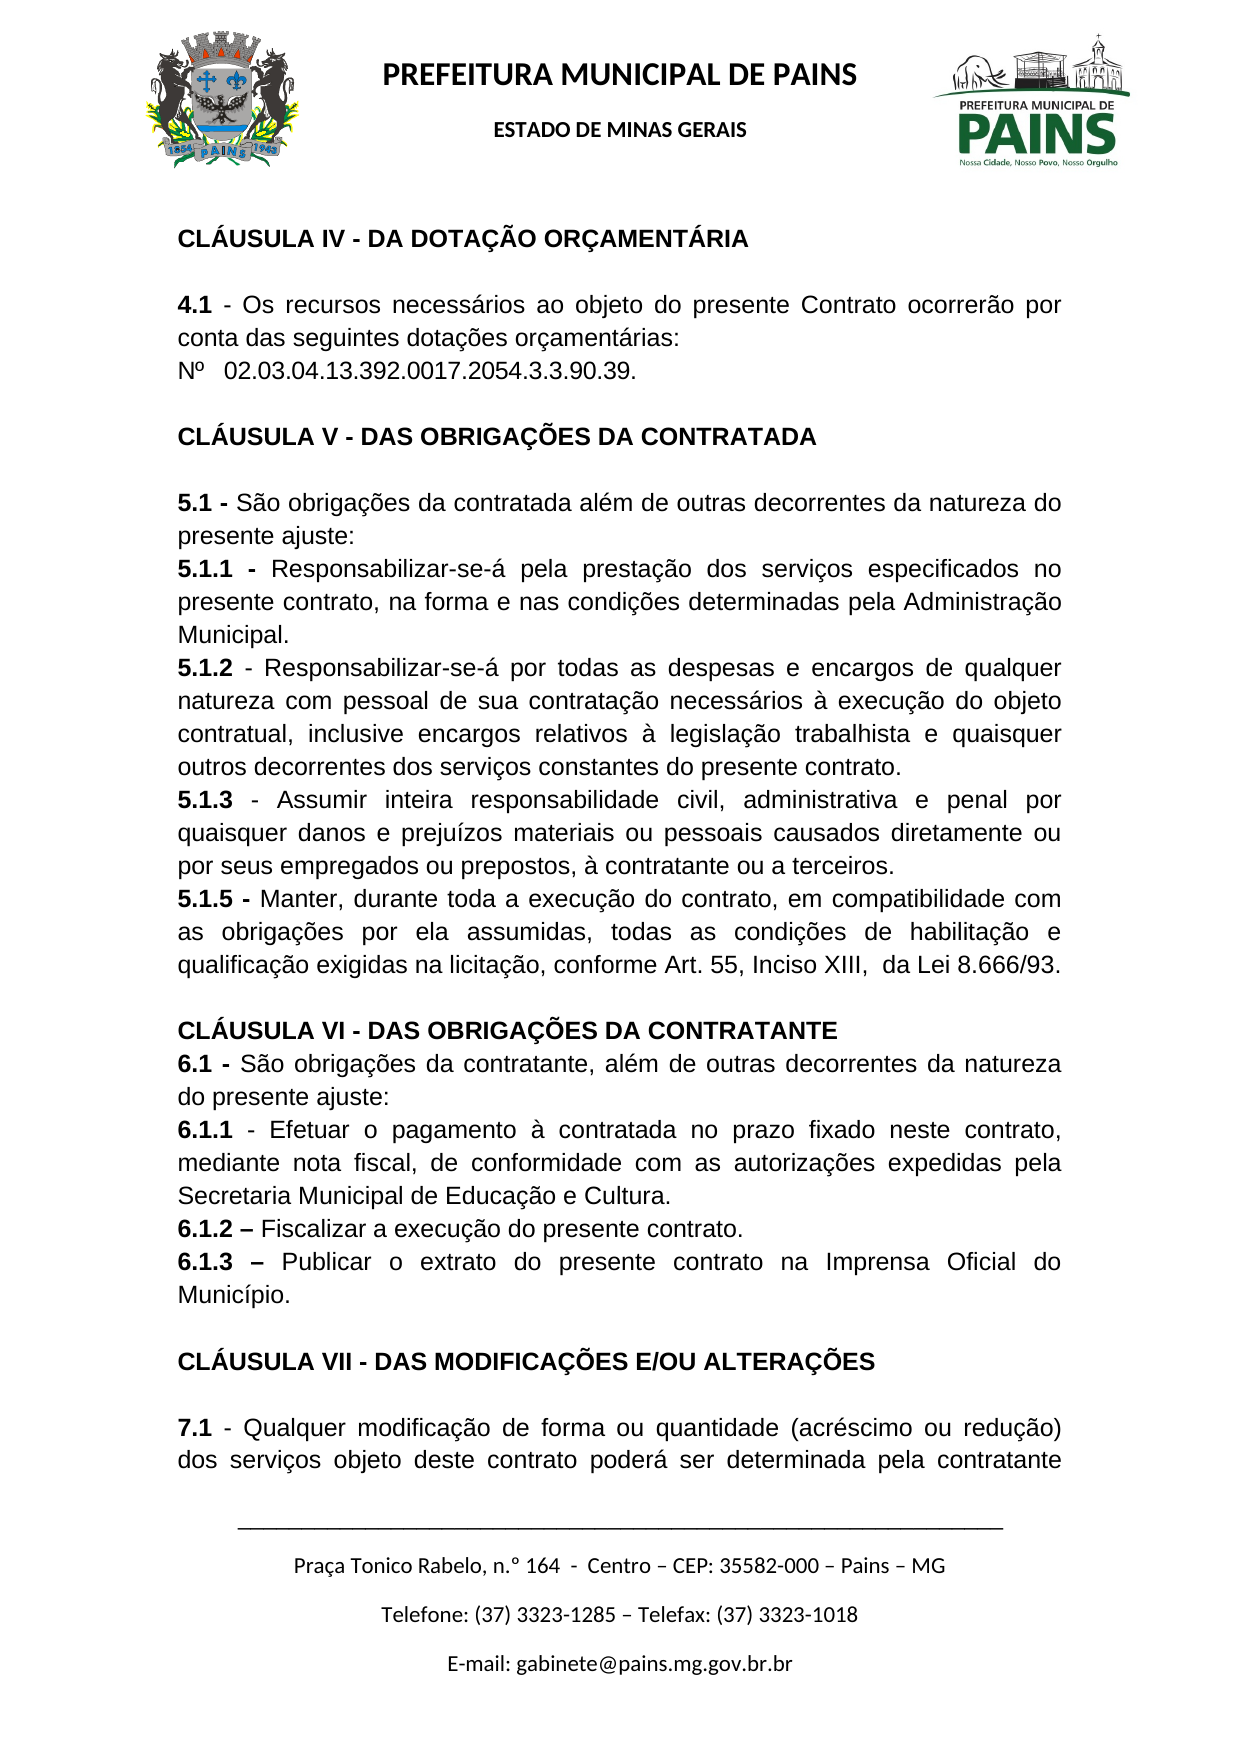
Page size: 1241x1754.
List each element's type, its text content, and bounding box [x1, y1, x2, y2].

text CLÁUSULA VII - DAS MODIFICAÇÕES E/OU ALTERAÇÕES [177, 1346, 1063, 1375]
text 5.1 - São obrigações da contratada além de outras decorrentes da natureza do presente ajuste: [177, 488, 1063, 550]
text CLÁUSULA VI - DAS OBRIGAÇÕES DA CONTRATANTE [177, 1016, 1063, 1045]
text 6.1.2 – Fiscalizar a execução do presente contrato. [177, 1214, 1063, 1243]
text CLÁUSULA V - DAS OBRIGAÇÕES DA CONTRATADA [177, 422, 1063, 451]
text 5.1.2 - Responsabilizar-se-á por todas as despesas e encargos de qualquer natureza com pessoal de sua contratação necessários à execução do objeto contratual, inclusive encargos relativos à legislação trabalhista e quaisquer outros decorrentes dos serviços constantes do presente contrato. [177, 653, 1063, 781]
text 6.1.1 - Efetuar o pagamento à contratada no prazo fixado neste contrato, mediante nota fiscal, de conformidade com as autorizações expedidas pela Secretaria Municipal de Educação e Cultura. [177, 1115, 1063, 1210]
text 4.1 - Os recursos necessários ao objeto do presente Contrato ocorrerão por conta das seguintes dotações orçamentárias: [177, 290, 1063, 352]
text 5.1.3 - Assumir inteira responsabilidade civil, administrativa e penal por quaisquer danos e prejuízos materiais ou pessoais causados diretamente ou por seus empregados ou prepostos, à contratante ou a terceiros. [177, 785, 1063, 880]
text Nº 02.03.04.13.392.0017.2054.3.3.90.39. [177, 356, 1063, 384]
picture [929, 28, 1143, 176]
text 6.1 - São obrigações da contratante, além de outras decorrentes da natureza do presente ajuste: [177, 1049, 1063, 1111]
text 6.1.3 – Publicar o extrato do presente contrato na Imprensa Oficial do Município. [177, 1247, 1063, 1309]
text CLÁUSULA IV - DA DOTAÇÃO ORÇAMENTÁRIA [177, 224, 1063, 252]
text 5.1.5 - Manter, durante toda a execução do contrato, em compatibilidade com as obrigações por ela assumidas, todas as condições de habilitação e qualificação exigidas na licitação, conforme Art. 55, Inciso XIII, da Lei 8.666/93. [177, 884, 1063, 979]
text 5.1.1 - Responsabilizar-se-á pela prestação dos serviços especificados no presente contrato, na forma e nas condições determinadas pela Administração Municipal. [177, 554, 1063, 649]
